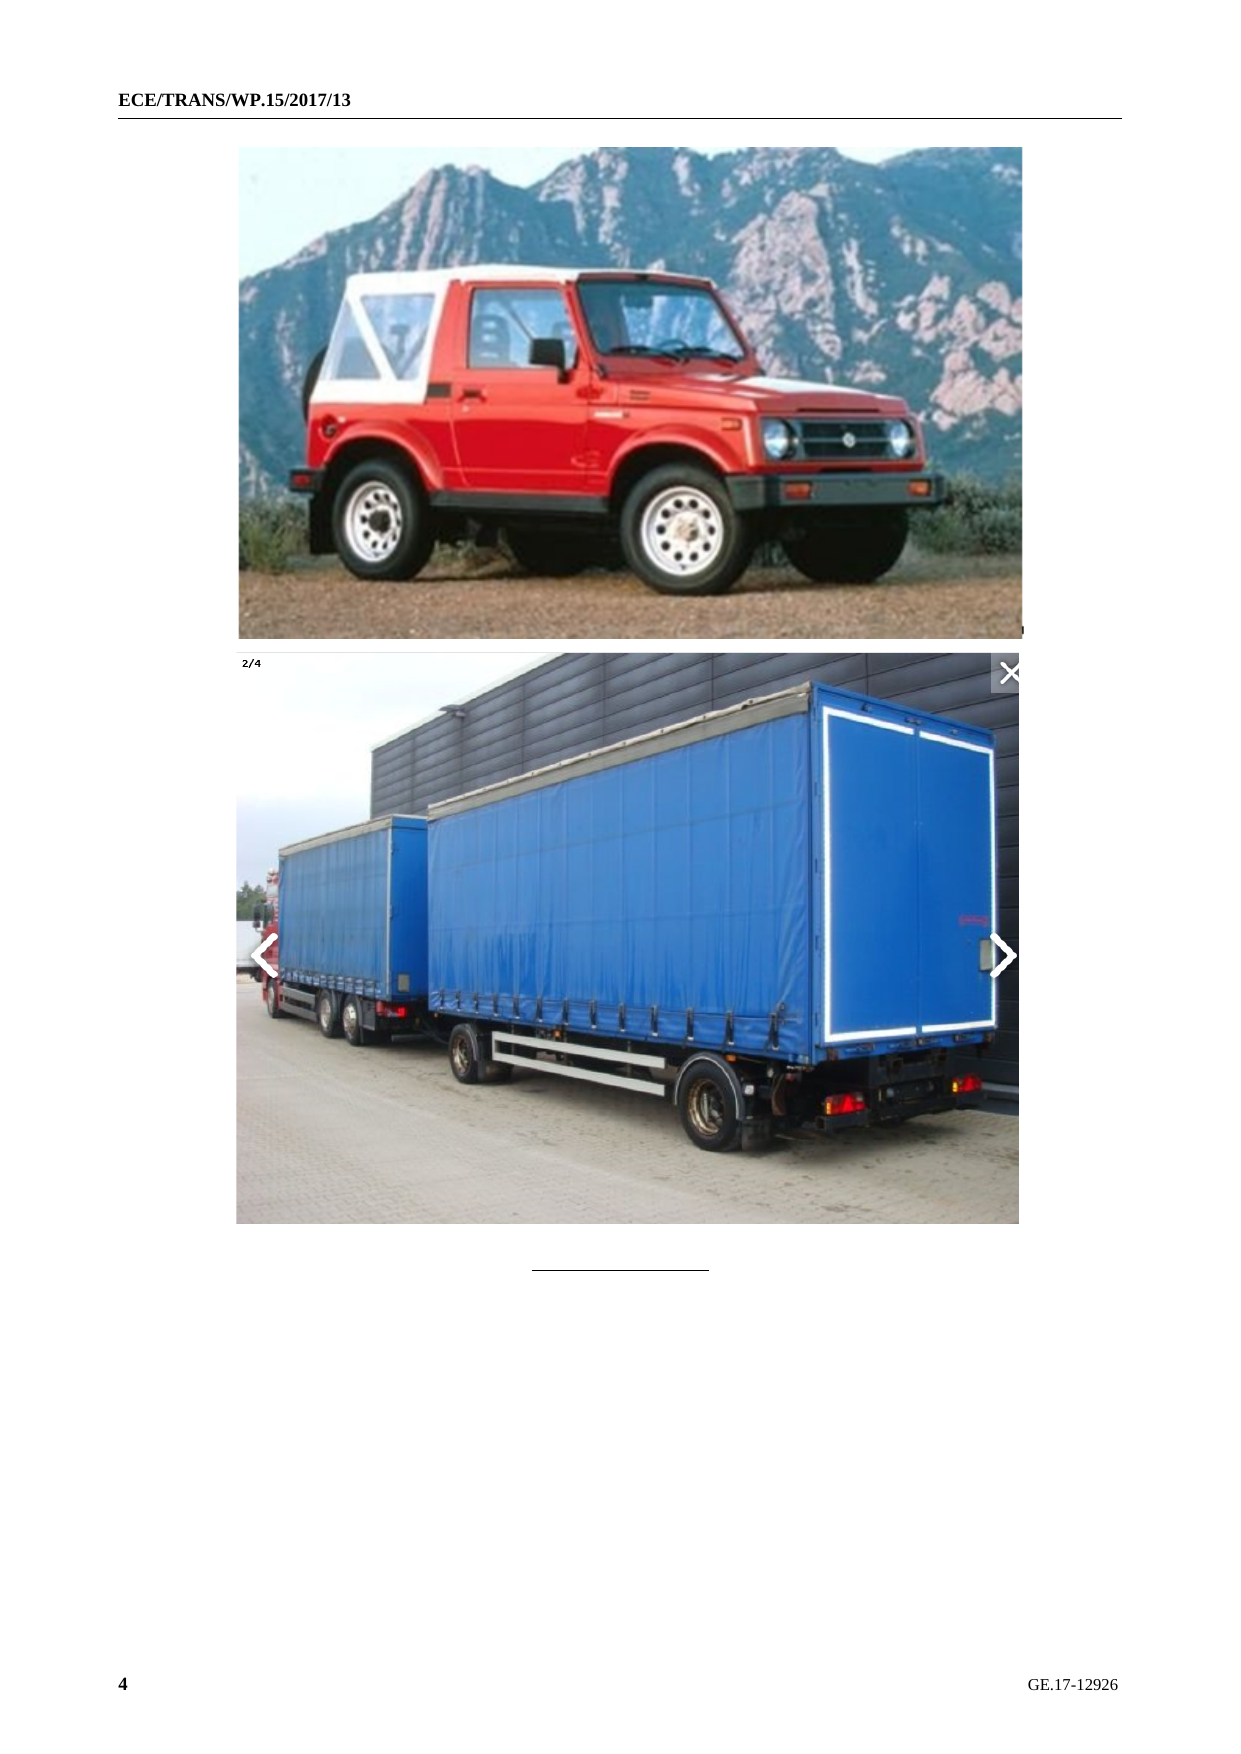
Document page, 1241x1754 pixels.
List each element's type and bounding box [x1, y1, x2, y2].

picture [236, 147, 1024, 639]
picture [236, 650, 1019, 1224]
